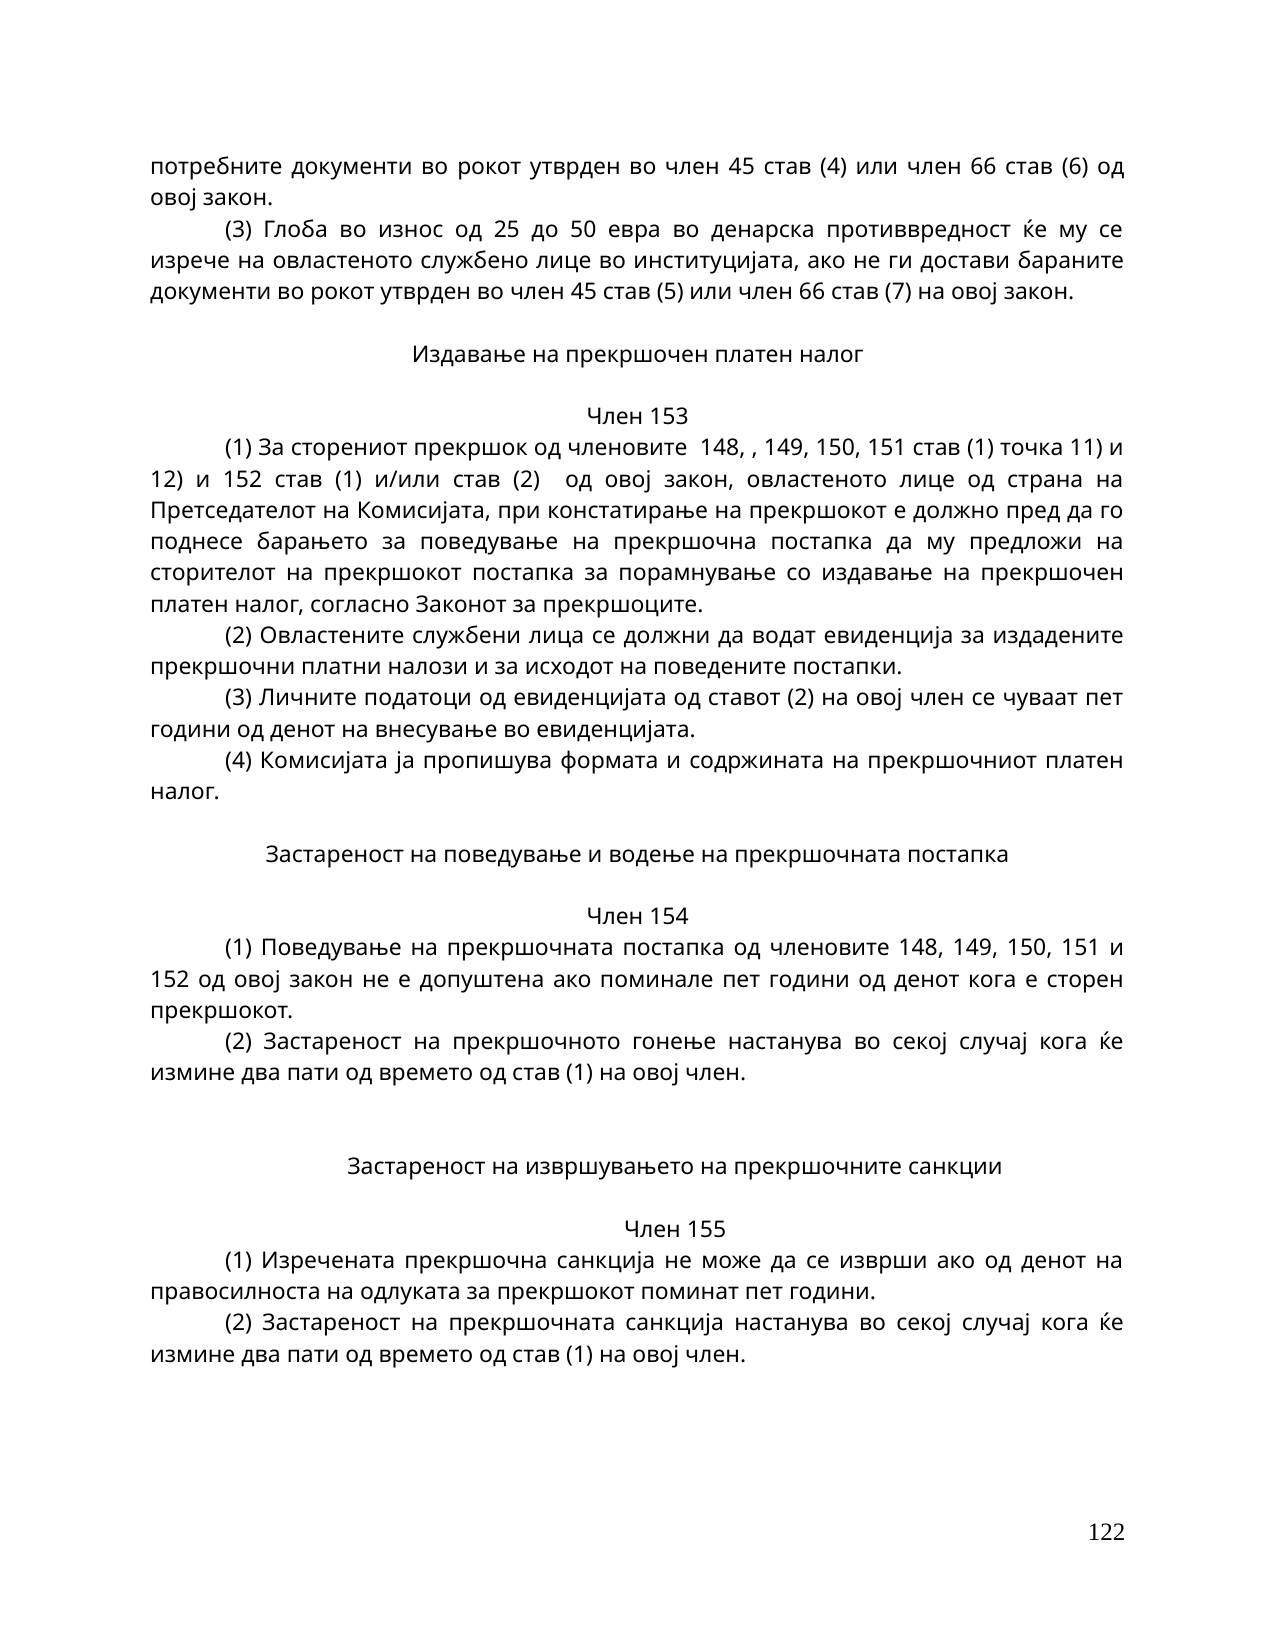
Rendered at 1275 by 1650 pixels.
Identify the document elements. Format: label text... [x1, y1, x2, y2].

text (2) Овластените службени лица се должни да водат евиденција за издадените прекршочни платни налози и за исходот на поведените постапки. [150, 619, 1125, 681]
text Член 154 [150, 900, 1125, 931]
text (2) Застареност на прекршочното гонење настанува во секој случај кога ќе измине два пати од времето од став (1) на овој член. [150, 1025, 1125, 1087]
text (3) Личните податоци од евиденцијата од ставот (2) на овој член се чуваат пет години од денот на внесување во евиденцијата. [150, 681, 1125, 744]
text Застареност на извршувањето на прекршочните санкции [150, 1150, 1125, 1181]
text (4) Комисијата ја пропишува формата и содржината на прекршочниот платен налог. [150, 744, 1125, 806]
text (2) Застареност на прекршочната санкција настанува во секој случај кога ќе измине два пати од времето од став (1) на овој член. [150, 1306, 1125, 1369]
text (3) Глоба во износ од 25 до 50 евра во денарска противвредност ќе му се изрече на овластеното службено лице во институцијата, ако не ги достави бараните документи во рокот утврден во член 45 став (5) или член 66 став (7) на овој закон. [150, 212, 1125, 306]
text (1) Поведување на прекршочната постапка од членовите 148, 149, 150, 151 и 152 од овој закон не е допуштена ако поминале пет години од денот кога е сторен прекршокот. [150, 931, 1125, 1025]
text Издавање на прекршочен платен налог [150, 337, 1125, 369]
text (1) Изречената прекршочна санкција не може да се изврши ако од денот на правосилноста на одлуката за прекршокот поминат пет години. [150, 1244, 1125, 1306]
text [150, 150, 1125, 212]
text Застареност на поведување и водење на прекршочната постапка [150, 837, 1125, 869]
text Член 155 [150, 1212, 1125, 1244]
text Член 153 [150, 400, 1125, 431]
text (1) За сторениoт прекршок од членовите 148, , 149, 150, 151 став (1) точка 11) и 12) и 152 став (1) и/или став (2) од овој закон, овластеното лице од страна на Претседателот на Комисијата, при констатирање на прекршокот e должно пред да го поднесе барањето за поведување на прекршочна постапка да му предложи на сторителот на прекршокот постапка за порамнување со издавање на прекршочен платен налог, согласно Законот за прекршоците. [150, 431, 1125, 619]
